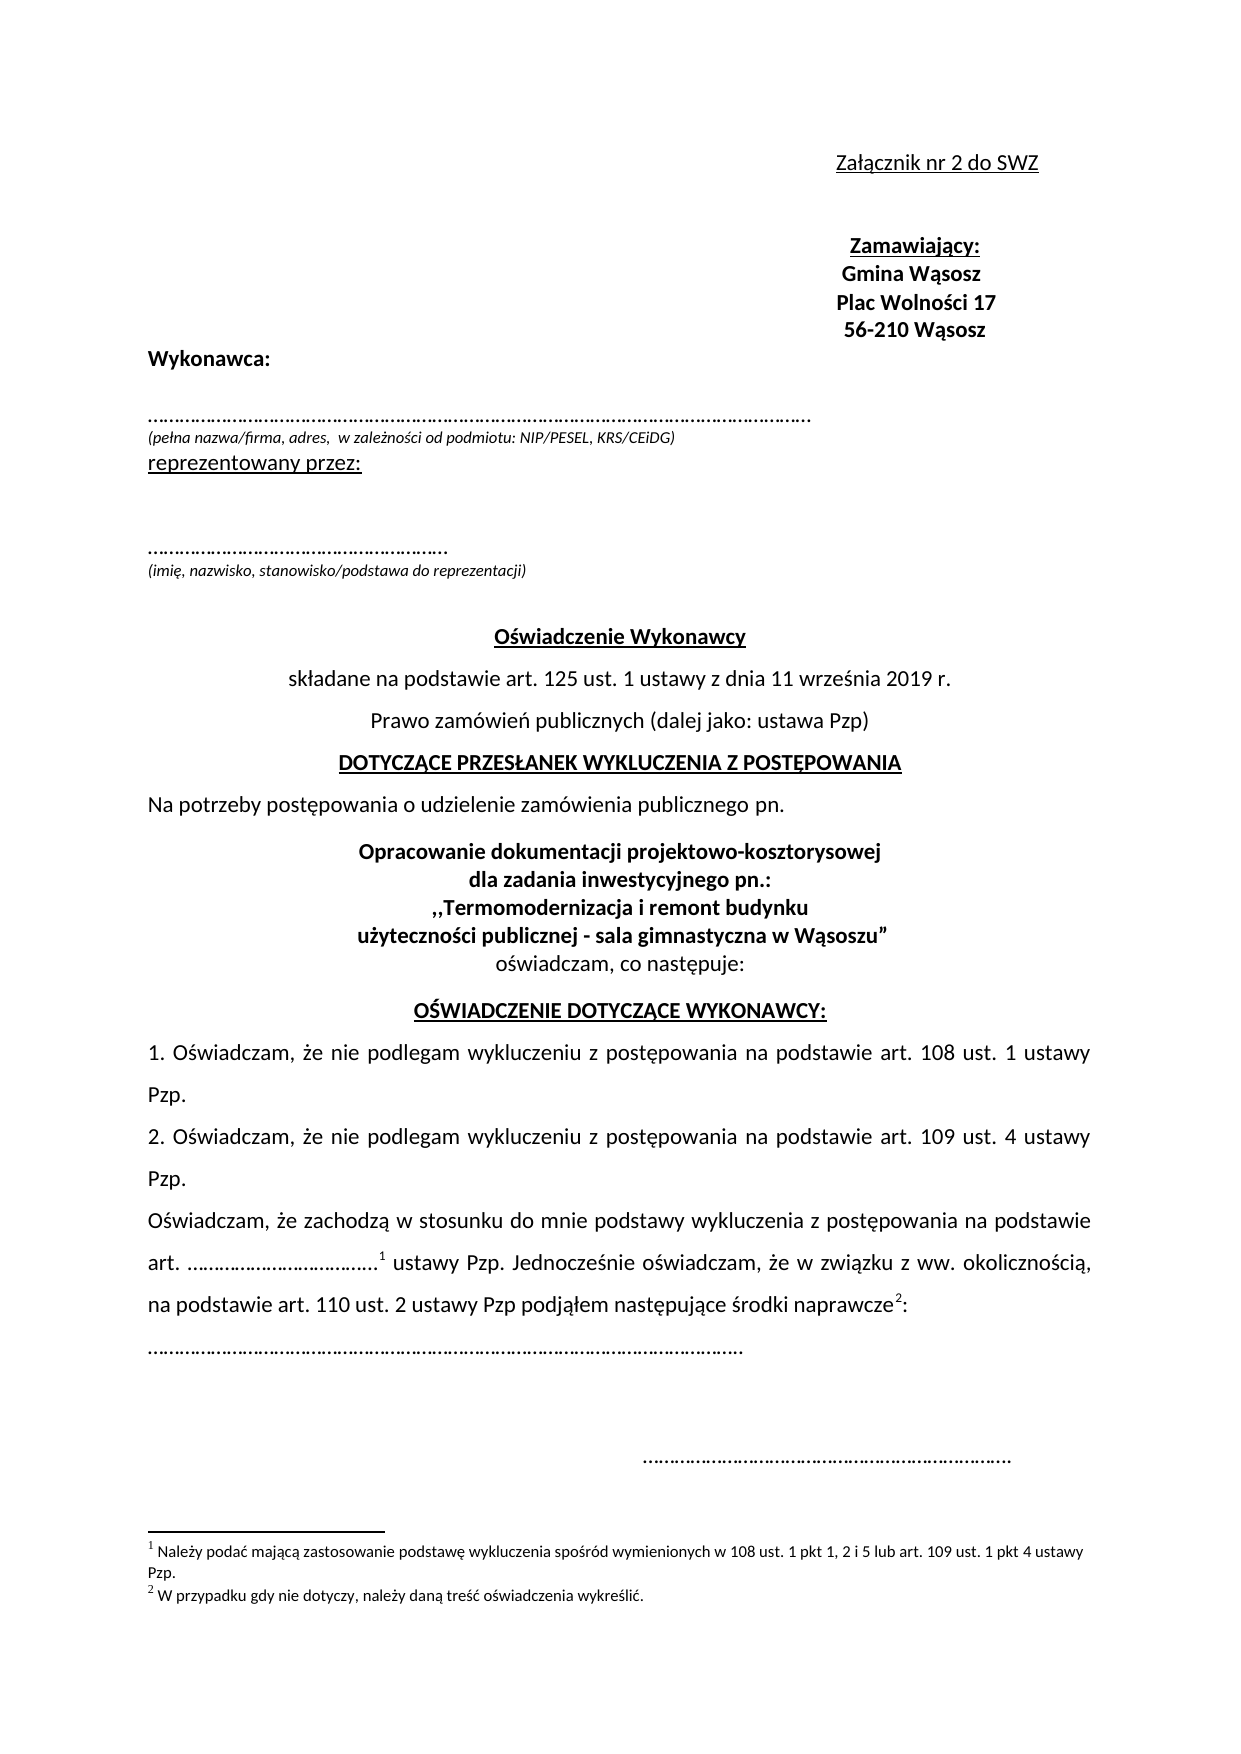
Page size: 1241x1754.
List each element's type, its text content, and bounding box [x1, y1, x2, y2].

text DOTYCZĄCE PRZESŁANEK WYKLUCZENIA Z POSTĘPOWANIA [148, 748, 1093, 776]
text (pełna nazwa/firma, adres, w zależności od podmiotu: NIP/PESEL, KRS/CEiDG) [148, 428, 1081, 448]
text ………………………………………………………………………………………………….. [148, 1332, 1093, 1360]
text ………………………………………………… [148, 532, 472, 560]
text ……………………………………………………………. [148, 1441, 1093, 1469]
text ,,Termomodernizacja i remont budynku [148, 893, 1093, 921]
text użyteczności publicznej - sala gimnastyczna w Wąsoszu” [148, 921, 1093, 949]
text OŚWIADCZENIE DOTYCZĄCE WYKONAWCY: [148, 996, 1093, 1024]
text ……………………………………………………………………………………………………………… [148, 400, 1081, 428]
text Prawo zamówień publicznych (dalej jako: ustawa Pzp) [148, 706, 1093, 734]
text Oświadczenie Wykonawcy [148, 622, 1093, 650]
text Wykonawca: [148, 344, 1093, 372]
text (imię, nazwisko, stanowisko/podstawa do reprezentacji) [148, 560, 1096, 580]
text dla zadania inwestycyjnego pn.: [148, 865, 1093, 893]
text 56-210 Wąsosz [148, 316, 1093, 344]
text Plac Wolności 17 [148, 288, 1093, 316]
text reprezentowany przez: [148, 448, 1093, 476]
text Opracowanie dokumentacji projektowo-kosztorysowej [148, 837, 1093, 865]
text Zamawiający: [148, 232, 1093, 259]
text 1. Oświadczam, że nie podlegam wykluczeniu z postępowania na podstawie art. 108 ust. 1 ustawy Pzp. [148, 1038, 1093, 1108]
text 2. Oświadczam, że nie podlegam wykluczeniu z postępowania na podstawie art. 109 ust. 4 ustawy Pzp. [148, 1122, 1093, 1192]
text Oświadczam, że zachodzą w stosunku do mnie podstawy wykluczenia z postępowania na podstawie art. ……………………………... ustawy Pzp. Jednocześnie oświadczam, że w związku z ww. okolicznością, na podstawie art. 110 ust. 2 ustawy Pzp podjąłem następujące środki naprawcze: [148, 1206, 1093, 1318]
text Gmina Wąsosz [148, 259, 1093, 288]
text składane na podstawie art. 125 ust. 1 ustawy z dnia 11 września 2019 r. [148, 664, 1093, 692]
text oświadczam, co następuje: [148, 949, 1093, 977]
text Na potrzeby postępowania o udzielenie zamówienia publicznego pn. [148, 790, 1093, 818]
text Załącznik nr 2 do SWZ [148, 148, 1093, 176]
